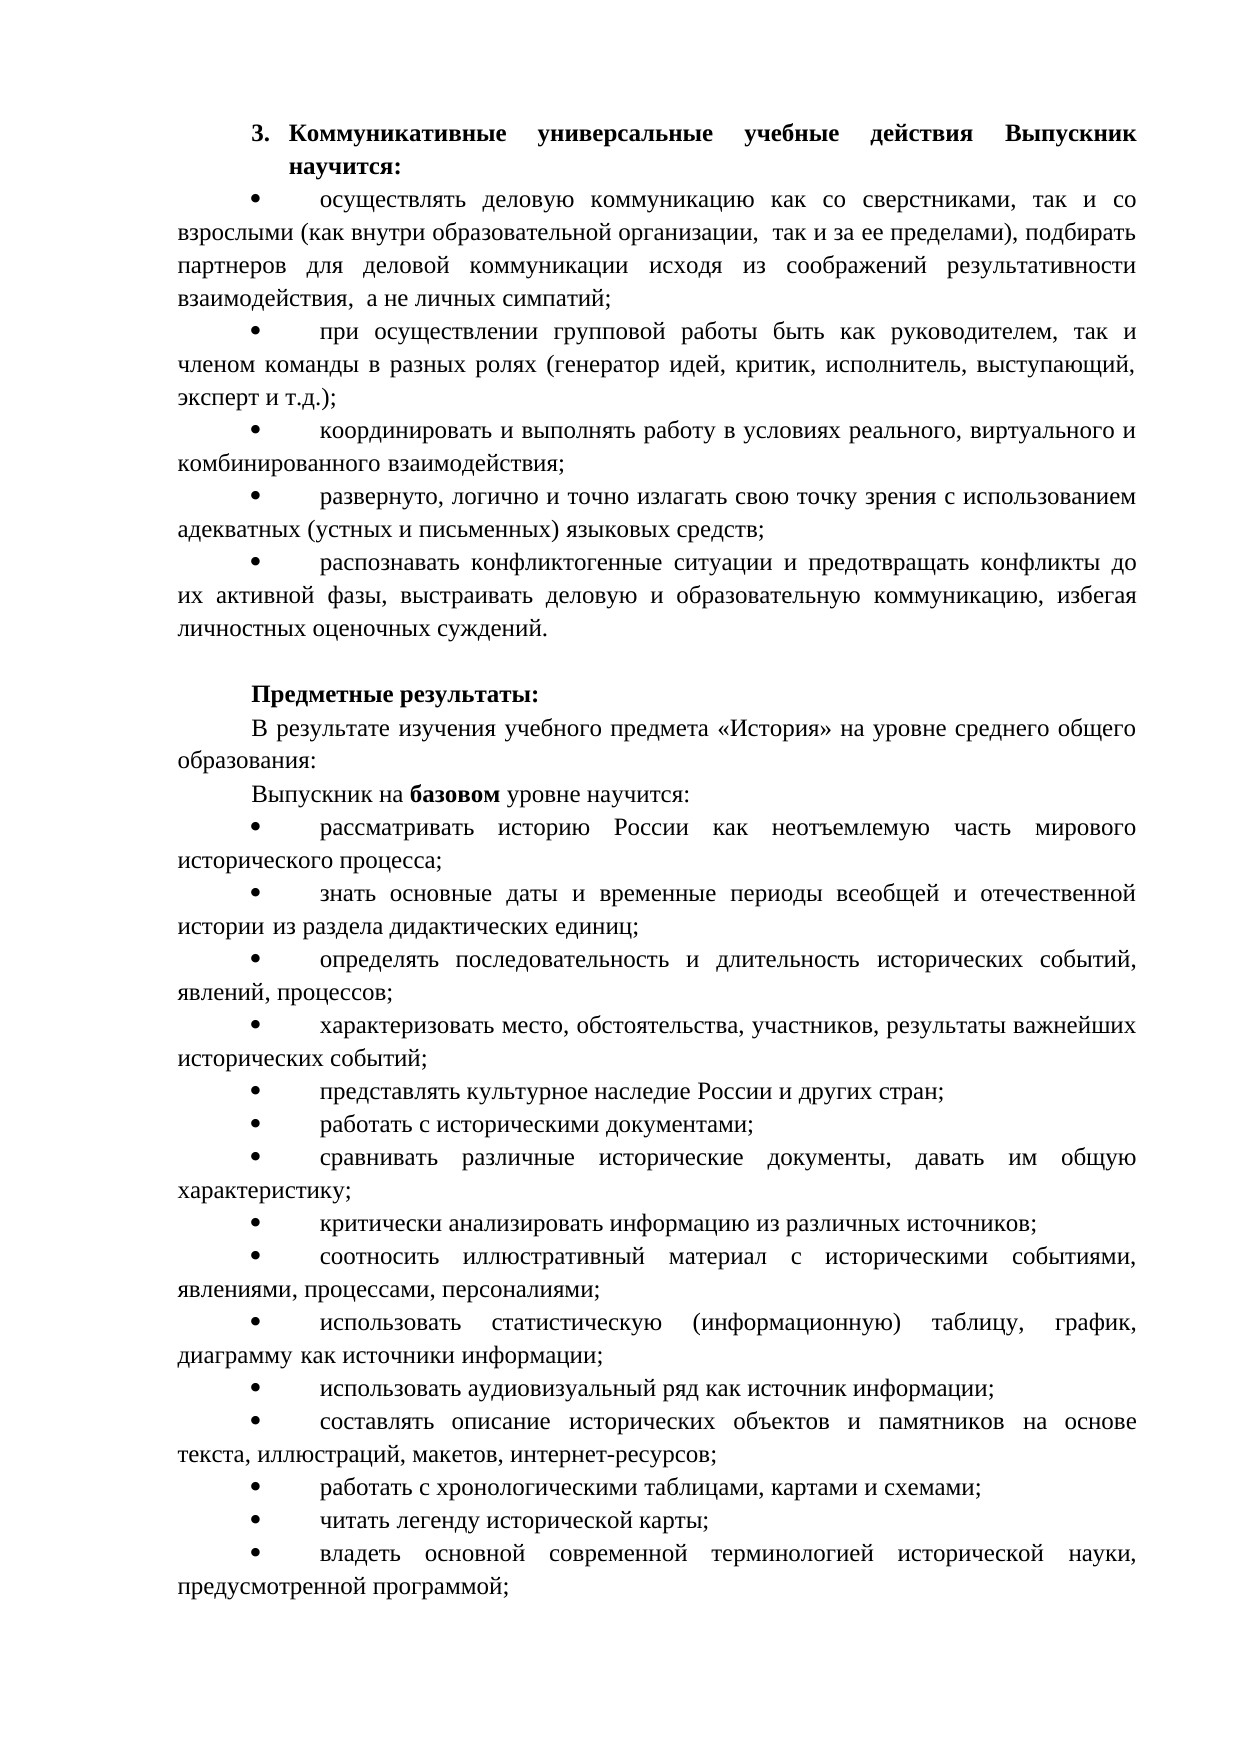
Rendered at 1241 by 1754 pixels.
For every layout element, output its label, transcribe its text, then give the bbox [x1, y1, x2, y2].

list при осуществлении групповой работы быть как руководителем, так и членом команды в разных ролях (генератор идей, критик, исполнитель, выступающий, эксперт и т.д.); [177, 316, 1137, 411]
list распознавать конфликтогенные ситуации и предотвращать конфликты до их активной фазы, выстраивать деловую и образовательную коммуникацию, избегая личностных оценочных суждений. [177, 547, 1137, 642]
list характеризовать место, обстоятельства, участников, результаты важнейших исторических событий; [177, 1010, 1137, 1072]
list критически анализировать информацию из различных источников; [177, 1208, 1137, 1237]
list соотносить иллюстративный материал с историческими событиями, явлениями, процессами, персоналиями; [177, 1241, 1137, 1303]
list работать с историческими документами; [177, 1109, 1137, 1138]
list Коммуникативные универсальные учебные действия Выпускник научится: [251, 118, 1137, 180]
list владеть основной современной терминологией исторической науки, предусмотренной программой; [177, 1538, 1137, 1600]
list сравнивать различные исторические документы, давать им общую характеристику; [177, 1142, 1137, 1204]
text Предметные результаты: [177, 679, 1137, 708]
text В результате изучения учебного предмета «История» на уровне среднего общего образования: [177, 713, 1137, 774]
list определять последовательность и длительность исторических событий, явлений, процессов; [177, 944, 1137, 1006]
list знать основные даты и временные периоды всеобщей и отечественной истории из раздела дидактических единиц; [177, 878, 1137, 939]
list работать с хронологическими таблицами, картами и схемами; [177, 1472, 1137, 1501]
list развернуто, логично и точно излагать свою точку зрения с использованием адекватных (устных и письменных) языковых средств; [177, 481, 1137, 543]
list координировать и выполнять работу в условиях реального, виртуального и комбинированного взаимодействия; [177, 415, 1137, 477]
text Выпускник на базовом уровне научится: [177, 779, 1137, 807]
list использовать статистическую (информационную) таблицу, график, диаграмму как источники информации; [177, 1307, 1137, 1369]
list использовать аудиовизуальный ряд как источник информации; [177, 1373, 1137, 1402]
list представлять культурное наследие России и других стран; [177, 1076, 1137, 1104]
list осуществлять деловую коммуникацию как со сверстниками, так и со взрослыми (как внутри образовательной организации, так и за ее пределами), подбирать партнеров для деловой коммуникации исходя из соображений результативности взаимодействия, а не личных симпатий; [177, 184, 1137, 312]
list читать легенду исторической карты; [177, 1505, 1137, 1534]
list составлять описание исторических объектов и памятников на основе текста, иллюстраций, макетов, интернет-ресурсов; [177, 1406, 1137, 1468]
list рассматривать историю России как неотъемлемую часть мирового исторического процесса; [177, 812, 1137, 873]
